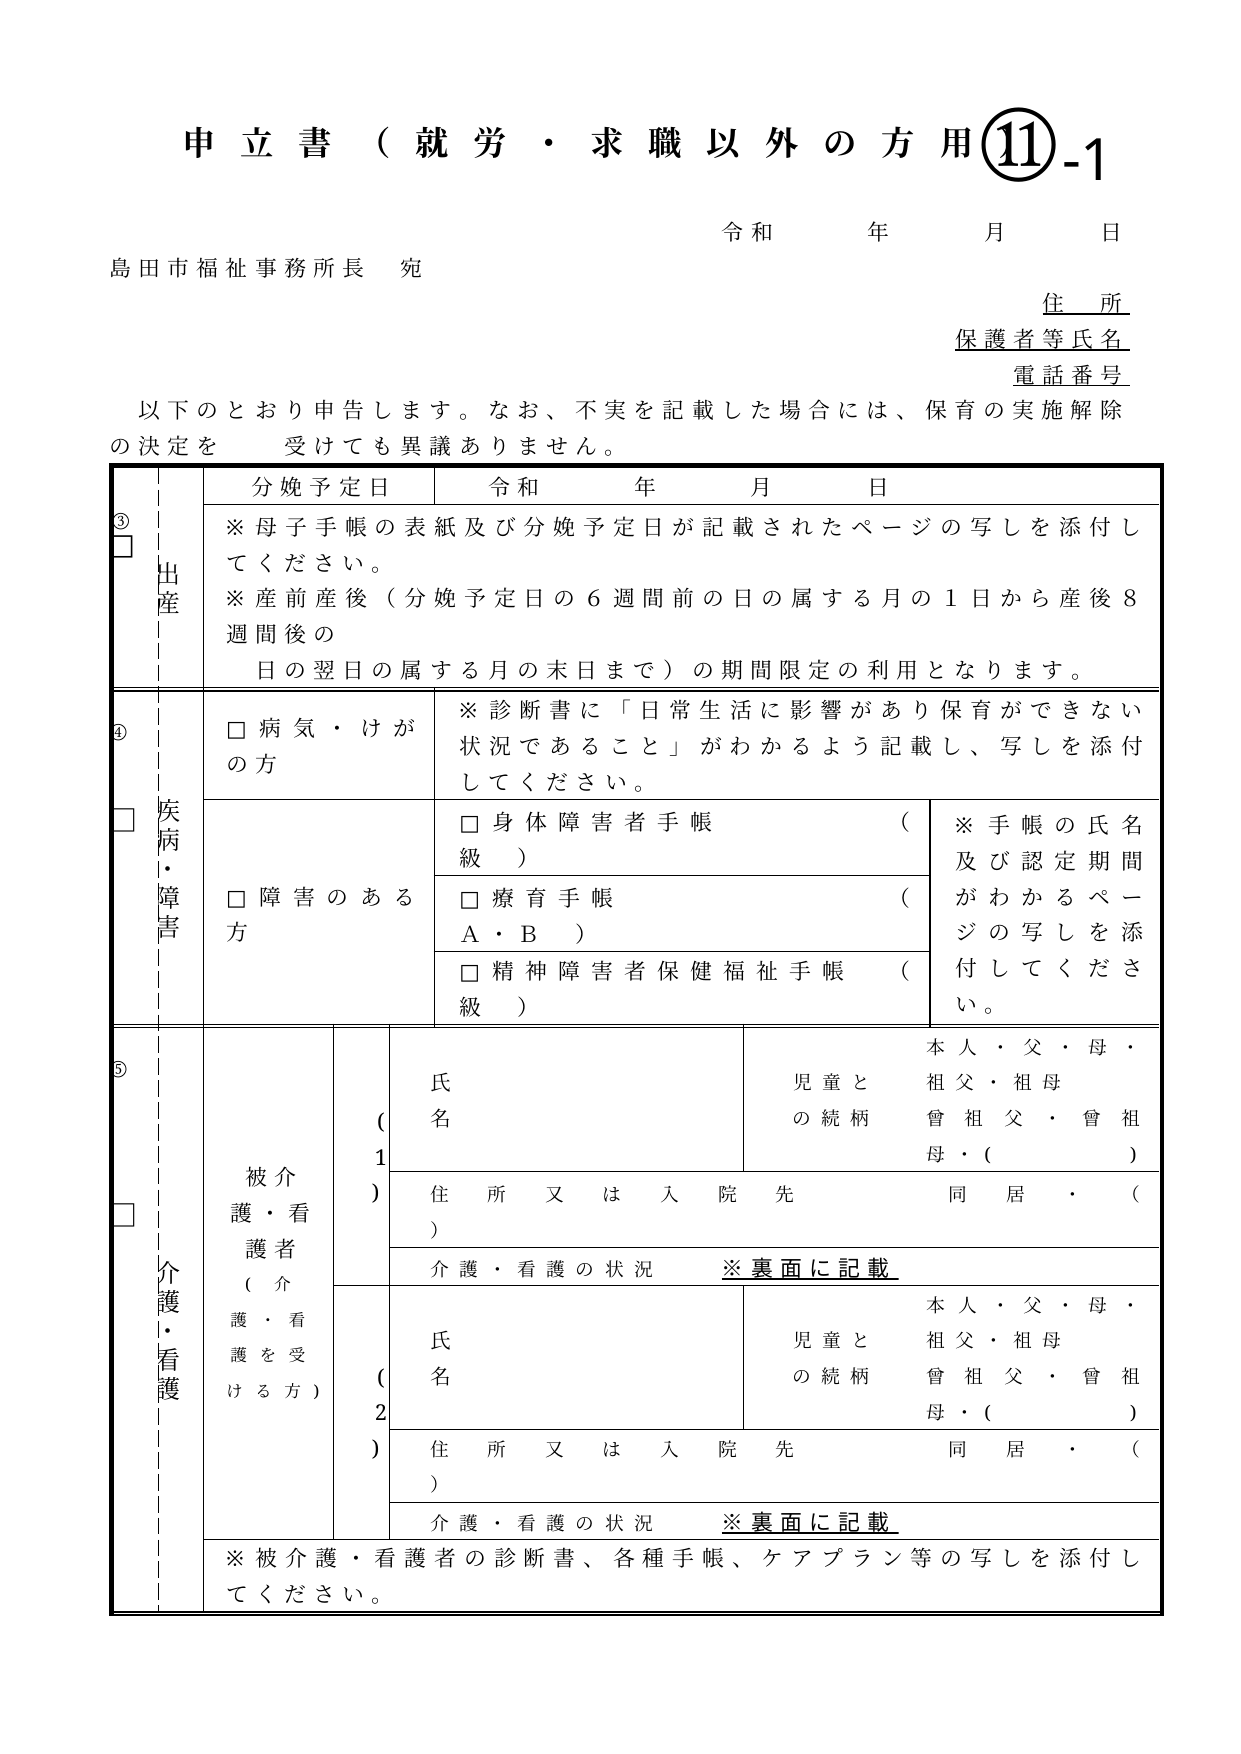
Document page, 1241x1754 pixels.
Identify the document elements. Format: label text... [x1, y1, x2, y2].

text 以下のとおり申告します。なお、不実を記載した場合には、保育の実施解除の決定を 受けても異議ありません。 [109, 392, 1130, 463]
table_cell 住所又は入院先 同居・（ ） [390, 1429, 1160, 1502]
text 島田市福祉事務所長 宛 [109, 249, 1130, 284]
table_header 令和 年 月 日 [435, 468, 1160, 503]
table_cell □身体障害者手帳 （ 級 ） [435, 800, 929, 875]
table_cell (1) [334, 1028, 389, 1285]
table_cell ※被介護・看護者の診断書、各種手帳、ケアプラン等の写しを添付してください。 [204, 1539, 1160, 1611]
table_cell □精神障害者保健福祉手帳 （ 級 ） [435, 952, 929, 1023]
table_cell ⑤ □ [114, 1028, 158, 1611]
table_cell 児童との続柄 [744, 1286, 905, 1429]
table_cell □病気・けがの方 [204, 692, 434, 799]
table_cell 氏名 [390, 1028, 463, 1171]
text 令和 年 月 日 [109, 213, 1130, 249]
table_cell 本人・父・母・祖父・祖母 曾祖父・曾祖母・( ) [905, 1285, 1160, 1429]
table_cell □障害のある方 [204, 800, 434, 1023]
table_cell 介護・看護の状況 ※裏面に記載 [390, 1247, 1160, 1285]
text 住 所 [109, 284, 1130, 320]
table_cell 氏名 [390, 1286, 463, 1429]
table_cell □療育手帳 （ Ａ・Ｂ ） [435, 876, 929, 951]
table_cell 児童との続柄 [744, 1028, 905, 1171]
table_header 分娩予定日 [204, 468, 434, 503]
table_cell 疾病・障害 [159, 692, 203, 1023]
text 保護者等氏名 [109, 320, 1130, 356]
table_cell [463, 1028, 743, 1171]
table_cell [463, 1286, 743, 1429]
table_cell ※手帳の氏名及び認定期間がわかるページの写しを添付してください。 [931, 799, 1160, 1023]
table_cell 介護・看護 [159, 1028, 203, 1611]
table_cell ④ □ [114, 692, 158, 1023]
text 申立書（就労・求職以外の方用） [109, 106, 1130, 177]
table_cell ※診断書に「日常生活に影響があり保育ができない状況であること」がわかるよう記載し、写しを添付してください。 [435, 687, 1160, 799]
table_header 出産 [159, 468, 203, 687]
text 電話番号 [109, 356, 1130, 392]
table_cell 被介護・看護者 (介護・看護を受ける方) [204, 1028, 333, 1538]
table_cell 介護・看護の状況 ※裏面に記載 [390, 1502, 1160, 1538]
table_cell 住所又は入院先 同居・（ ） [390, 1171, 1160, 1247]
table_cell 本人・父・母・祖父・祖母 曾祖父・曾祖母・( ) [905, 1024, 1160, 1171]
table_cell ※母子手帳の表紙及び分娩予定日が記載されたページの写しを添付してください。 ※産前産後（分娩予定日の６週間前の日の属する月の１日から産後８週間後の 日の翌日の属する月の末日まで）の期間限定の利用となります。 [204, 504, 1160, 687]
table_cell (2) [334, 1286, 389, 1538]
table_header ③ □ [114, 468, 158, 687]
